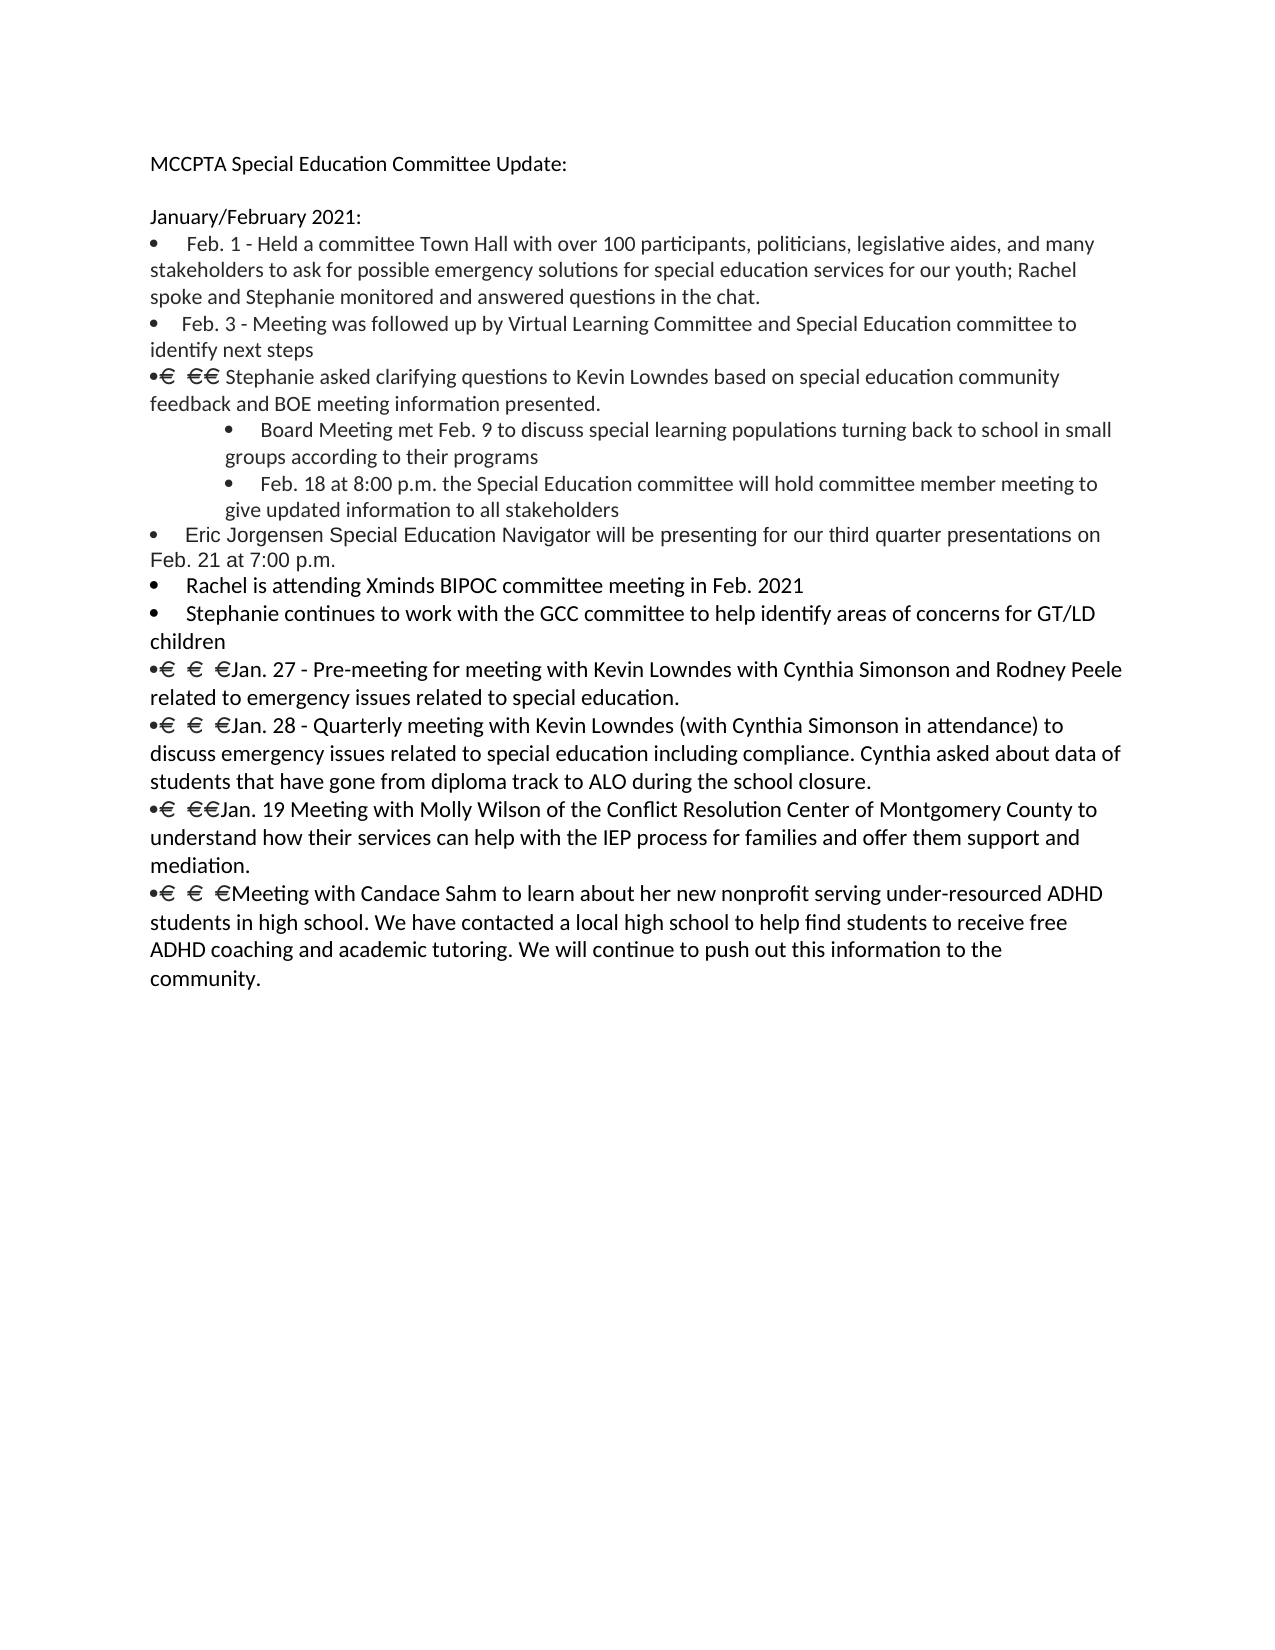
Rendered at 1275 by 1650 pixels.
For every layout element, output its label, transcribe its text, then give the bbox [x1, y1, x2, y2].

text · Meeting with Candace Sahm to learn about her new nonprofit serving under-resourced ADHD students in high school. We have contacted a local high school to help find students to receive free ADHD coaching and academic tutoring. We will continue to push out this information to the community. [150, 879, 1125, 992]
list · Feb. 18 at 8:00 p.m. the Special Education committee will hold committee member meeting to give updated information to all stakeholders [225, 470, 1125, 523]
text · Rachel is attending Xminds BIPOC committee meeting in Feb. 2021 [150, 571, 1125, 599]
text · Jan. 27 - Pre-meeting for meeting with Kevin Lowndes with Cynthia Simonson and Rodney Peele related to emergency issues related to special education. [150, 655, 1125, 711]
text · Feb. 3 - Meeting was followed up by Virtual Learning Committee and Special Education committee to identify next steps [150, 310, 1125, 363]
text · Jan. 28 - Quarterly meeting with Kevin Lowndes (with Cynthia Simonson in attendance) to discuss emergency issues related to special education including compliance. Cynthia asked about data of students that have gone from diploma track to ALO during the school closure. [150, 711, 1125, 796]
text · Eric Jorgensen Special Education Navigator will be presenting for our third quarter presentations on Feb. 21 at 7:00 p.m. [150, 523, 1125, 571]
text MCCPTA Special Education Committee Update: [150, 150, 1125, 177]
text January/February 2021: [150, 203, 1125, 230]
text · Stephanie asked clarifying questions to Kevin Lowndes based on special education community feedback and BOE meeting information presented. [150, 363, 1125, 417]
text · Stephanie continues to work with the GCC committee to help identify areas of concerns for GT/LD children [150, 599, 1125, 655]
list · Board Meeting met Feb. 9 to discuss special learning populations turning back to school in small groups according to their programs [225, 417, 1125, 470]
text · Jan. 19 Meeting with Molly Wilson of the Conflict Resolution Center of Montgomery County to understand how their services can help with the IEP process for families and offer them support and mediation. [150, 796, 1125, 879]
text · Feb. 1 - Held a committee Town Hall with over 100 participants, politicians, legislative aides, and many stakeholders to ask for possible emergency solutions for special education services for our youth; Rachel spoke and Stephanie monitored and answered questions in the chat. [150, 230, 1125, 310]
